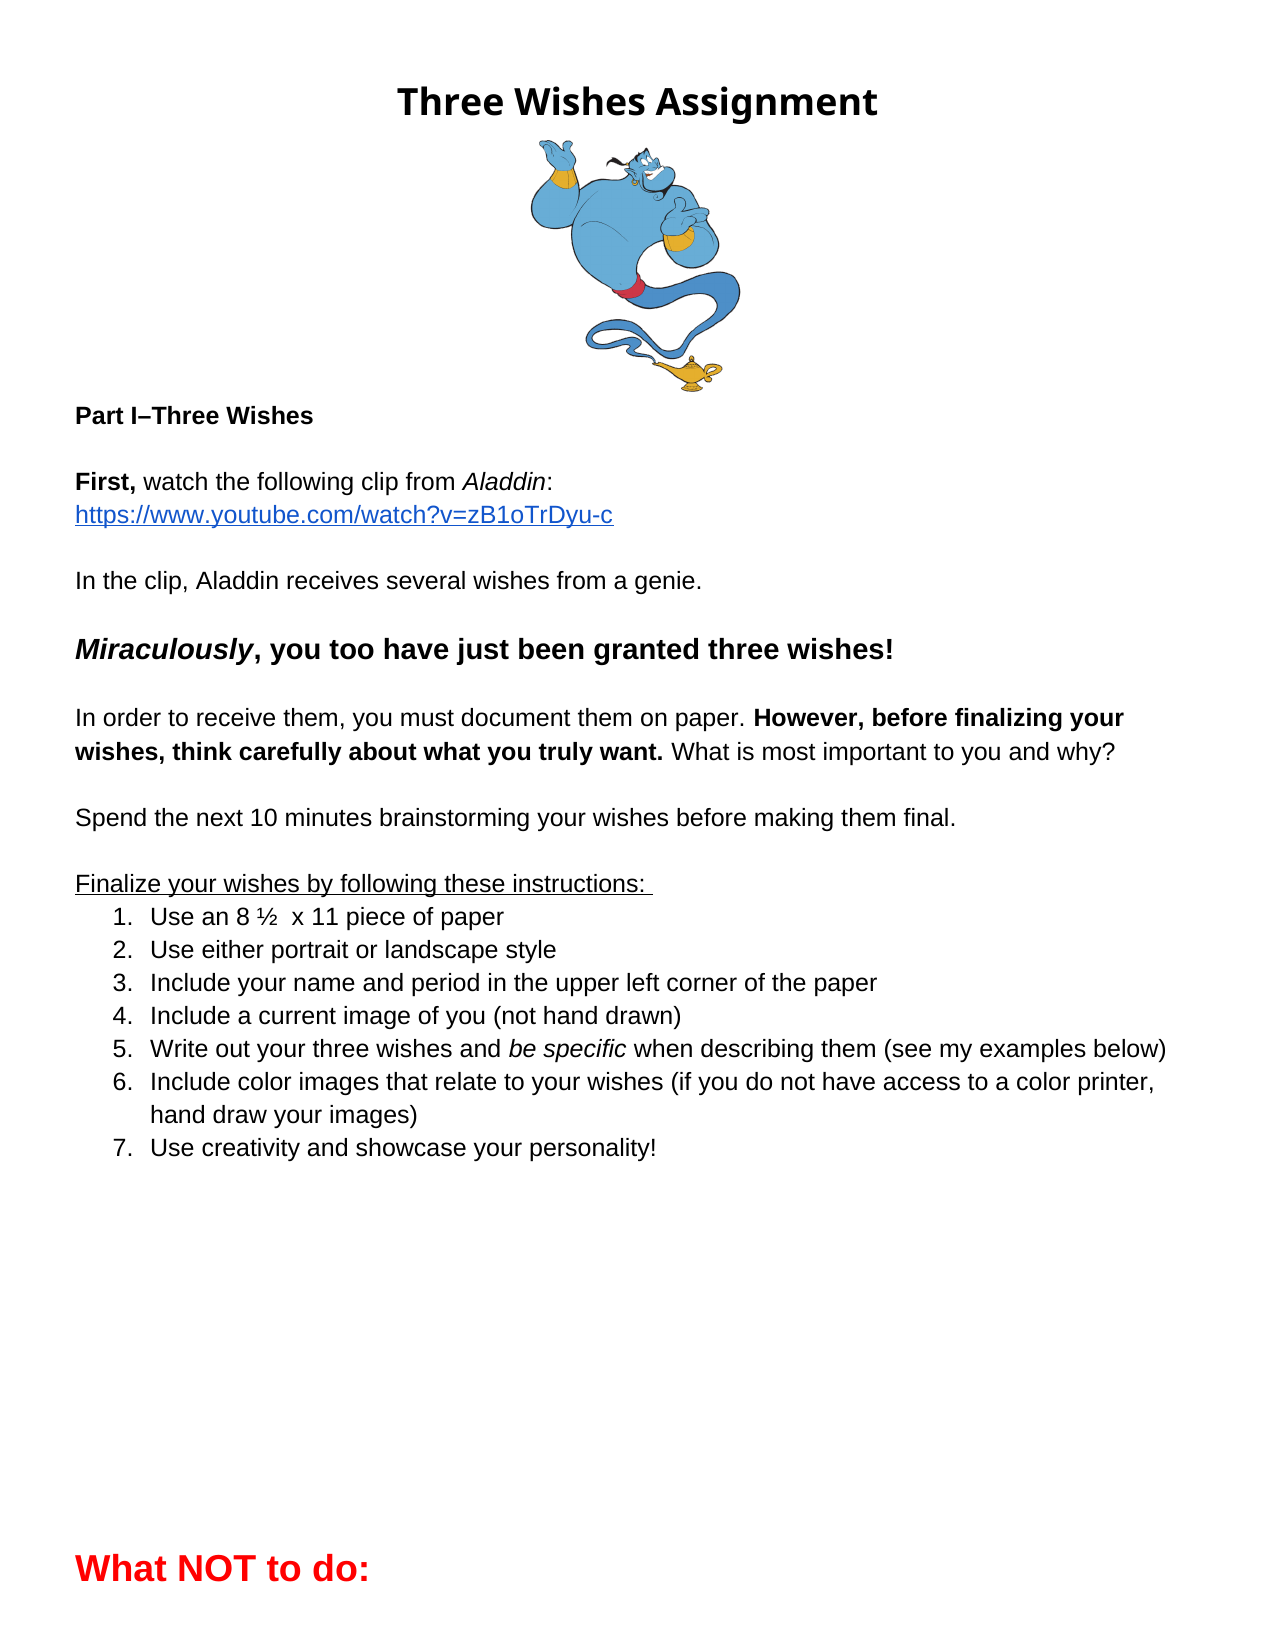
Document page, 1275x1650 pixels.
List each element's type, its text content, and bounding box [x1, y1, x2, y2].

text Part I–Three Wishes [75, 401, 1200, 429]
text In the clip, Aladdin receives several wishes from a genie. [75, 566, 1200, 594]
text Miraculously, you too have just been granted three wishes! [75, 632, 1200, 665]
list Use either portrait or landscape style [112, 934, 1200, 963]
text In order to receive them, you must document them on paper. However, before finalizing your wishes, think carefully about what you truly want. What is most important to you and why? [75, 703, 1200, 765]
list Include color images that relate to your wishes (if you do not have access to a color printer, hand draw your images) [112, 1067, 1200, 1128]
text Spend the next 10 minutes brainstorming your wishes before making them final. [75, 802, 1200, 831]
text Finalize your wishes by following these instructions: [75, 868, 1200, 897]
list Include a current image of you (not hand drawn) [112, 1001, 1200, 1029]
text What NOT to do: [75, 1546, 1200, 1589]
list Include your name and period in the upper left corner of the paper [112, 968, 1200, 996]
text Three Wishes Assignment [75, 75, 1200, 126]
list Write out your three wishes and be specific when describing them (see my examples below) [112, 1034, 1200, 1062]
text https://www.youtube.com/watch?v=zB1oTrDyu-c [75, 500, 1200, 528]
picture [529, 133, 746, 397]
text First, watch the following clip from Aladdin: [75, 467, 1200, 496]
list Use creativity and showcase your personality! [112, 1133, 1200, 1161]
list Use an 8 ½ x 11 piece of paper [112, 902, 1200, 930]
